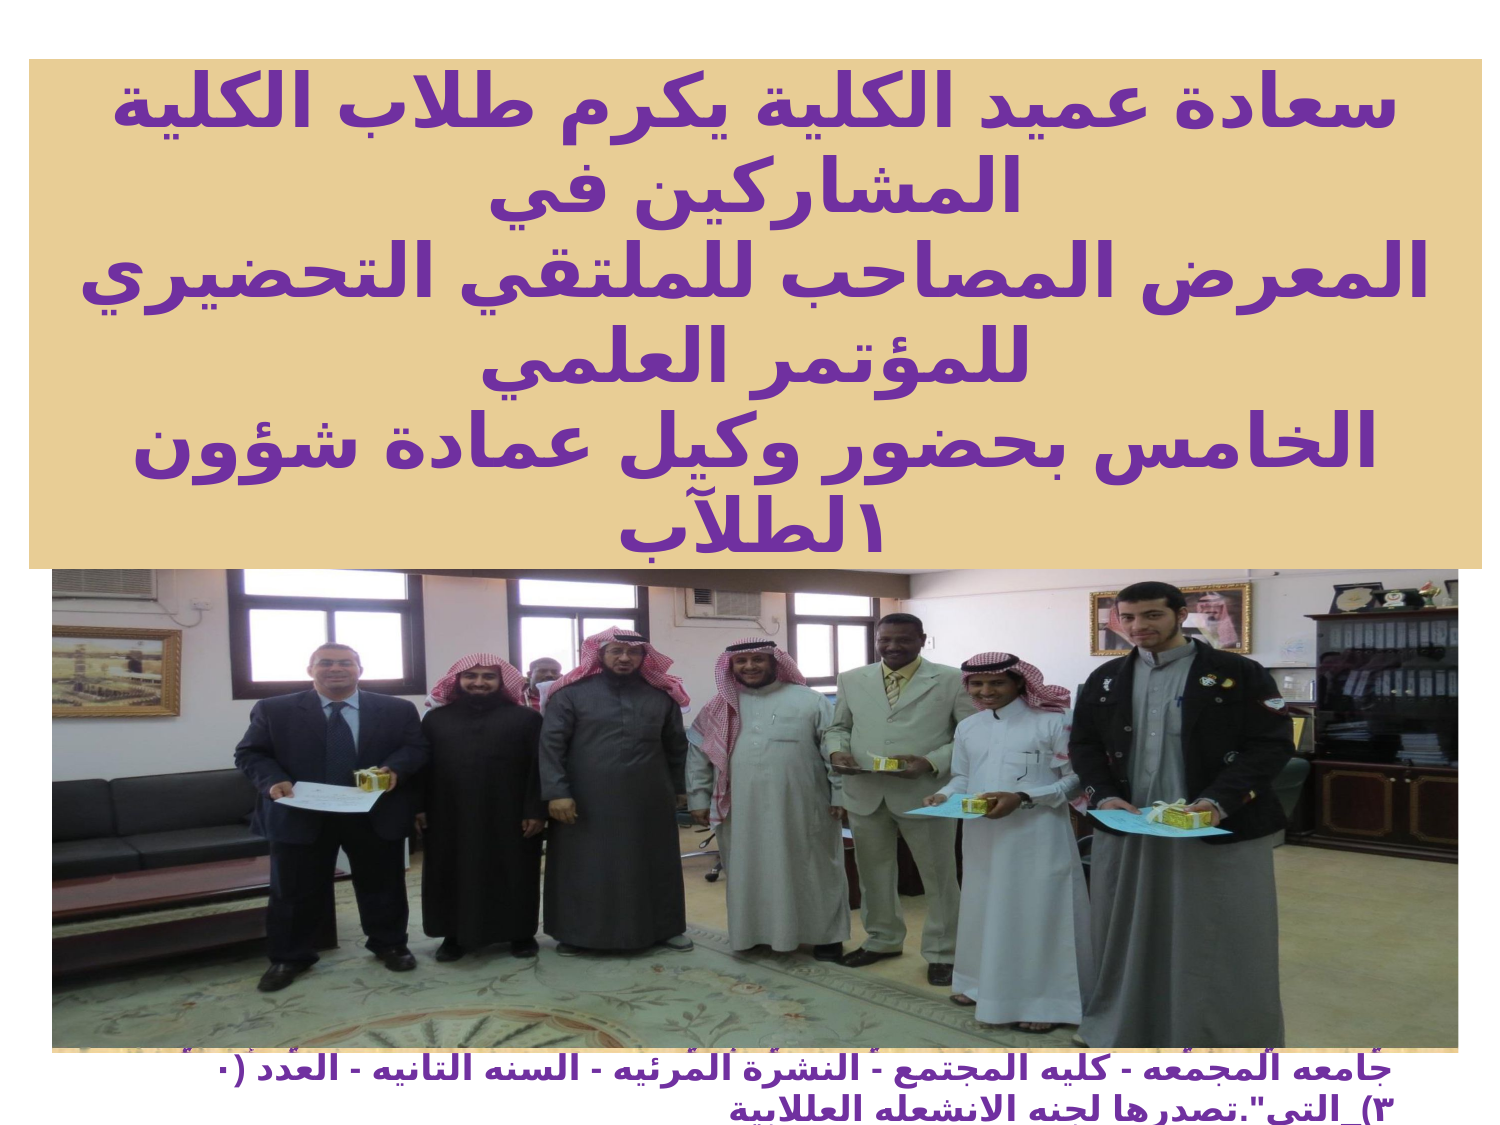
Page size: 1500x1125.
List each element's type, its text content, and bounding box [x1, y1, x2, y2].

text سعادة عميد الكلية يكرم طلاب الكلية المشاركين في المعرض المصاحب للملتقي التحضيري للمؤتمر العلمي الخامس بحضور وكيل عمادة شؤون ١لطلآب [29, 59, 1482, 569]
picture [52, 569, 1459, 1053]
